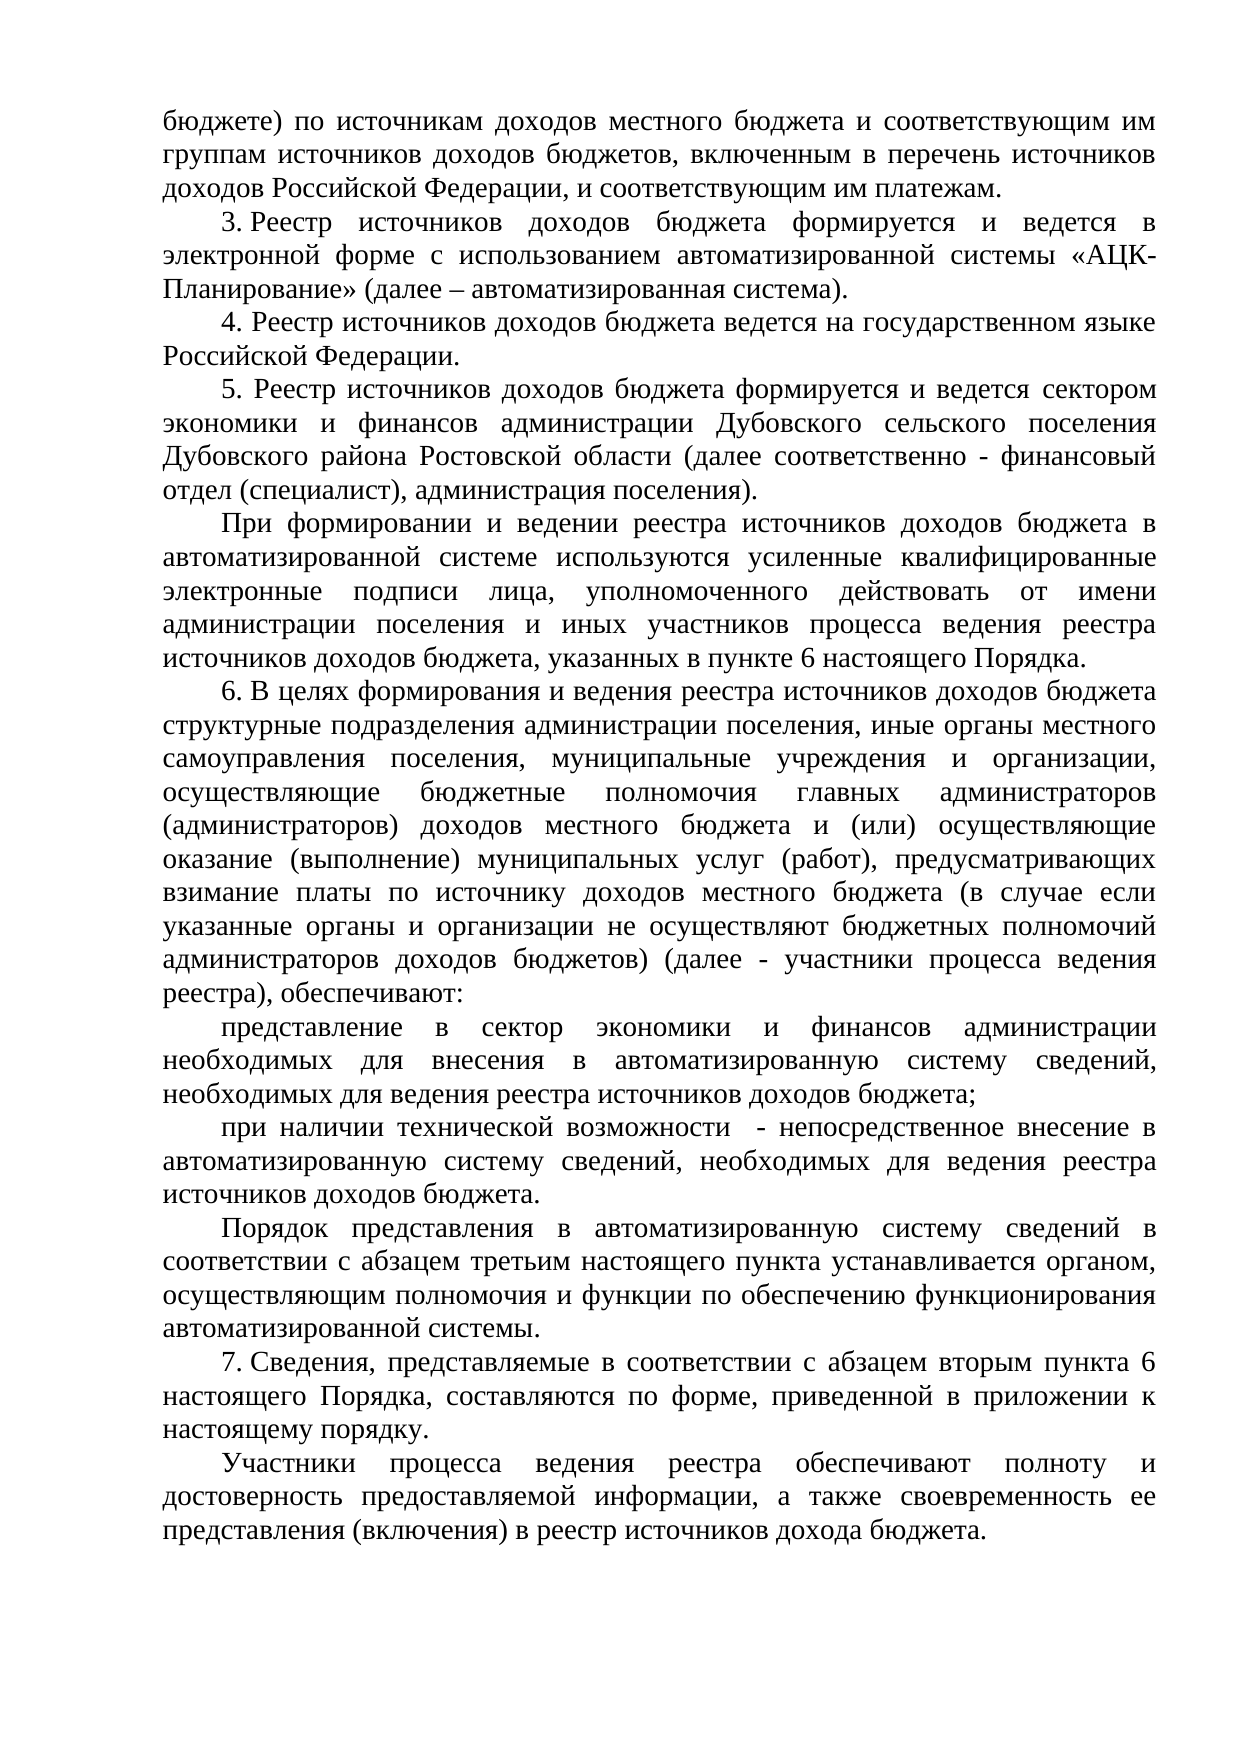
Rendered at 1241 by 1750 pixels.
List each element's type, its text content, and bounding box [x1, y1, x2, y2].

text 5. Реестр источников доходов бюджета формируется и ведется сектором экономики и финансов администрации Дубовского сельского поселения Дубовского района Ростовской области (далее соответственно - финансовый отдел (специалист), администрация поселения). [162, 371, 1157, 506]
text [162, 103, 1157, 204]
text при наличии технической возможности - непосредственное внесение в автоматизированную систему сведений, необходимых для ведения реестра источников доходов бюджета. [162, 1109, 1157, 1210]
text При формировании и ведении реестра источников доходов бюджета в автоматизированной системе используются усиленные квалифицированные электронные подписи лица, уполномоченного действовать от имени администрации поселения и иных участников процесса ведения реестра источников доходов бюджета, указанных в пункте 6 настоящего Порядка. [162, 506, 1157, 673]
text Участники процесса ведения реестра обеспечивают полноту и достоверность предоставляемой информации, а также своевременность ее представления (включения) в реестр источников дохода бюджета. [162, 1445, 1157, 1545]
text Порядок представления в автоматизированную систему сведений в соответствии с абзацем третьим настоящего пункта устанавливается органом, осуществляющим полномочия и функции по обеспечению функционирования автоматизированной системы. [162, 1210, 1157, 1344]
text представление в сектор экономики и финансов администрации необходимых для внесения в автоматизированную систему сведений, необходимых для ведения реестра источников доходов бюджета; [162, 1009, 1157, 1109]
text 6. В целях формирования и ведения реестра источников доходов бюджета структурные подразделения администрации поселения, иные органы местного самоуправления поселения, муниципальные учреждения и организации, осуществляющие бюджетные полномочия главных администраторов (администраторов) доходов местного бюджета и (или) осуществляющие оказание (выполнение) муниципальных услуг (работ), предусматривающих взимание платы по источнику доходов местного бюджета (в случае если указанные органы и организации не осуществляют бюджетных полномочий администраторов доходов бюджетов) (далее - участники процесса ведения реестра), обеспечивают: [162, 673, 1157, 1009]
text 4. Реестр источников доходов бюджета ведется на государственном языке Российской Федерации. [162, 304, 1157, 371]
text 3. Реестр источников доходов бюджета формируется и ведется в электронной форме с использованием автоматизированной системы «АЦК-Планирование» (далее – автоматизированная система). [162, 204, 1157, 304]
text 7. Сведения, представляемые в соответствии с абзацем вторым пункта 6 настоящего Порядка, составляются по форме, приведенной в приложении к настоящему порядку. [162, 1344, 1157, 1445]
